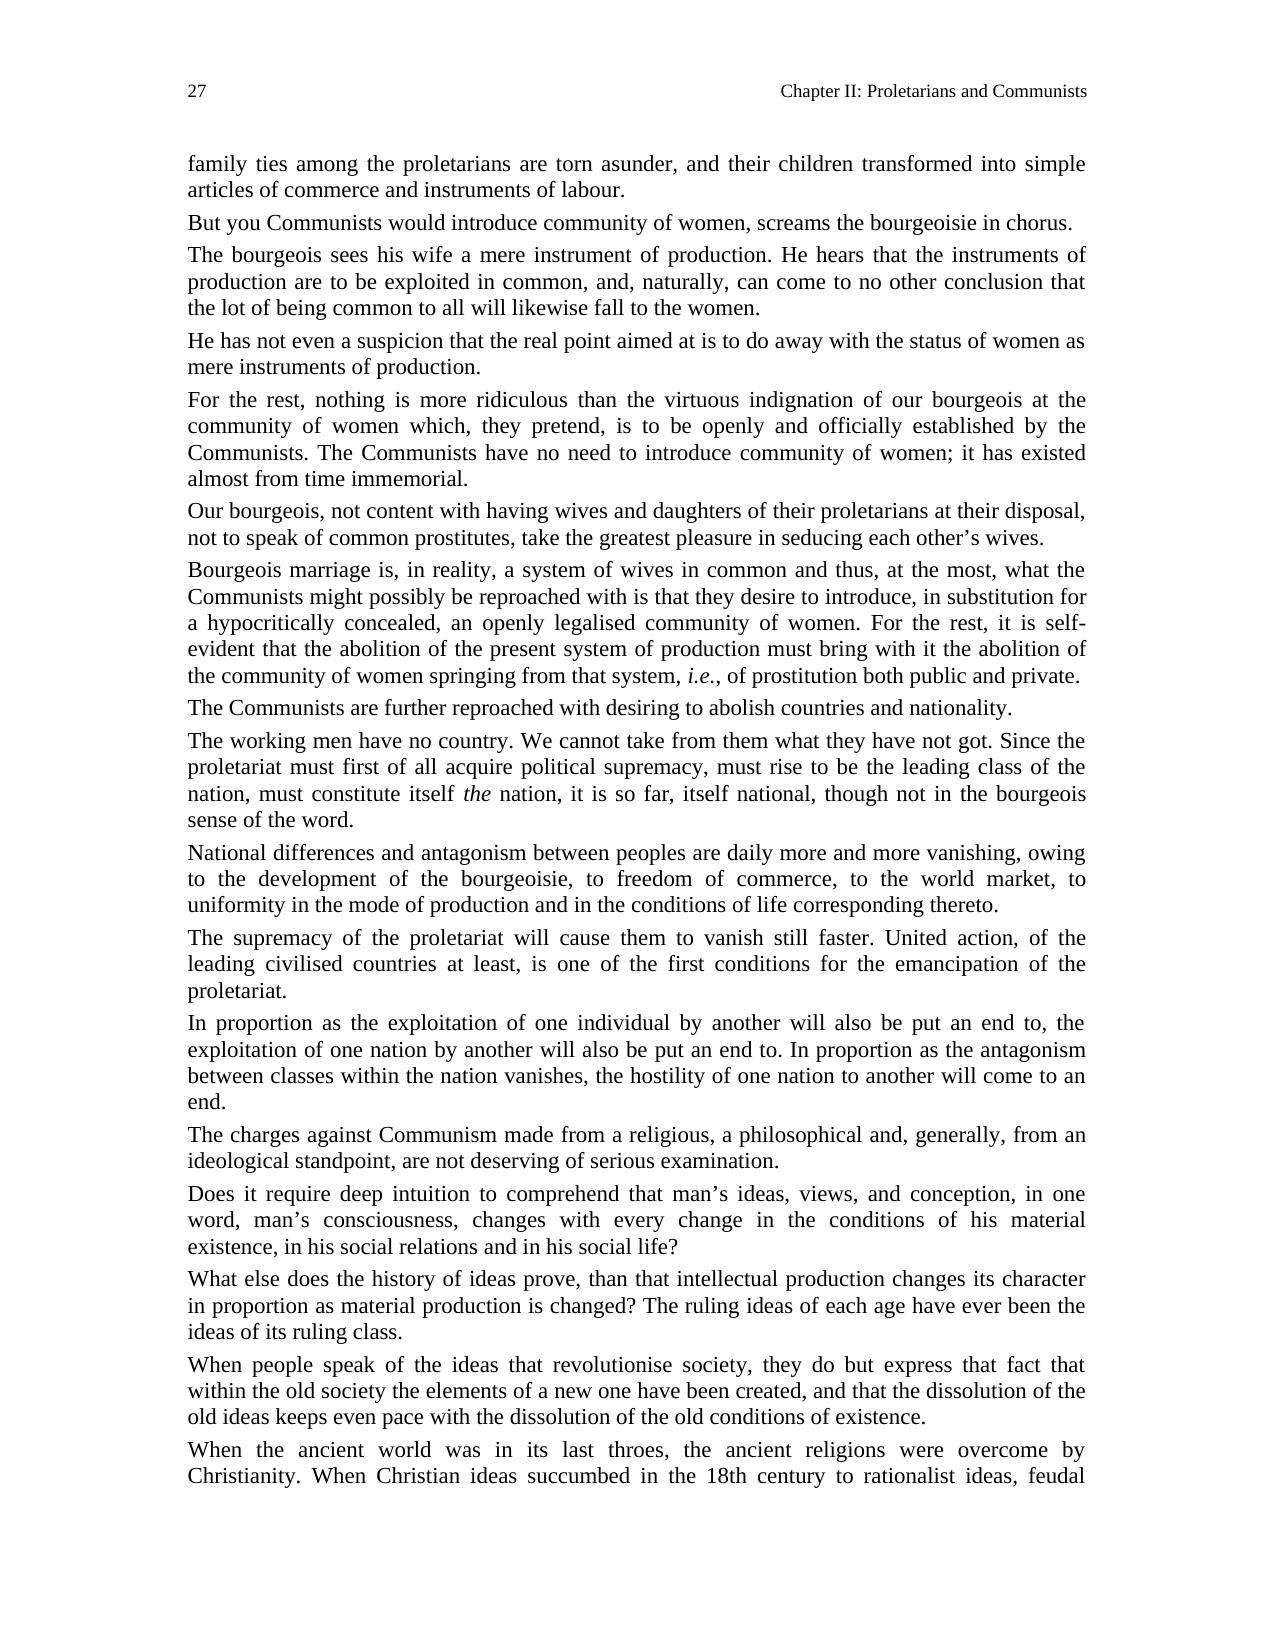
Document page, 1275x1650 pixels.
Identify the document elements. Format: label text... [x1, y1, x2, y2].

text The charges against Communism made from a religious, a philosophical and, generally, from an ideological standpoint, are not deserving of serious examination. [187, 1121, 1087, 1174]
text Bourgeois marriage is, in reality, a system of wives in common and thus, at the most, what the Communists might possibly be reproached with is that they desire to introduce, in substitution for a hypocritically concealed, an openly legalised community of women. For the rest, it is self-evident that the abolition of the present system of production must bring with it the abolition of the community of women springing from that system, i.e., of prostitution both public and private. [187, 556, 1087, 688]
text He has not even a suspicion that the real point aimed at is to do away with the status of women as mere instruments of production. [187, 327, 1087, 379]
text The bourgeois sees his wife a mere instrument of production. He hears that the instruments of production are to be exploited in common, and, naturally, can come to no other conclusion that the lot of being common to all will likewise fall to the women. [187, 242, 1087, 321]
text National differences and antagonism between peoples are daily more and more vanishing, owing to the development of the bourgeoisie, to freedom of commerce, to the world market, to uniformity in the mode of production and in the conditions of life corresponding thereto. [187, 839, 1087, 918]
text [187, 150, 1087, 203]
text The working men have no country. We cannot take from them what they have not got. Since the proletariat must first of all acquire political supremacy, must rise to be the leading class of the nation, must constitute itself the nation, it is so far, itself national, though not in the bourgeois sense of the word. [187, 727, 1087, 832]
text Does it require deep intuition to comprehend that man’s ideas, views, and conception, in one word, man’s consciousness, changes with every change in the conditions of his material existence, in his social relations and in his social life? [187, 1180, 1087, 1259]
text What else does the history of ideas prove, than that intellectual production changes its character in proportion as material production is changed? The ruling ideas of each age have ever been the ideas of its ruling class. [187, 1265, 1087, 1344]
text In proportion as the exploitation of one individual by another will also be put an end to, the exploitation of one nation by another will also be put an end to. In proportion as the antagonism between classes within the nation vanishes, the hostility of one nation to another will come to an end. [187, 1009, 1087, 1115]
text Our bourgeois, not content with having wives and daughters of their proletarians at their disposal, not to speak of common prostitutes, take the greatest pleasure in seducing each other’s wives. [187, 497, 1087, 550]
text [187, 1436, 1087, 1489]
text But you Communists would introduce community of women, screams the bourgeoisie in chorus. [187, 209, 1087, 235]
text The Communists are further reproached with desiring to abolish countries and nationality. [187, 694, 1087, 721]
text The supremacy of the proletariat will cause them to vanish still faster. United action, of the leading civilised countries at least, is one of the first conditions for the emancipation of the proletariat. [187, 924, 1087, 1003]
text For the rest, nothing is more ridiculous than the virtuous indignation of our bourgeois at the community of women which, they pretend, is to be openly and officially established by the Communists. The Communists have no need to introduce community of women; it has existed almost from time immemorial. [187, 386, 1087, 491]
text When people speak of the ideas that revolutionise society, they do but express that fact that within the old society the elements of a new one have been created, and that the dissolution of the old ideas keeps even pace with the dissolution of the old conditions of existence. [187, 1351, 1087, 1430]
